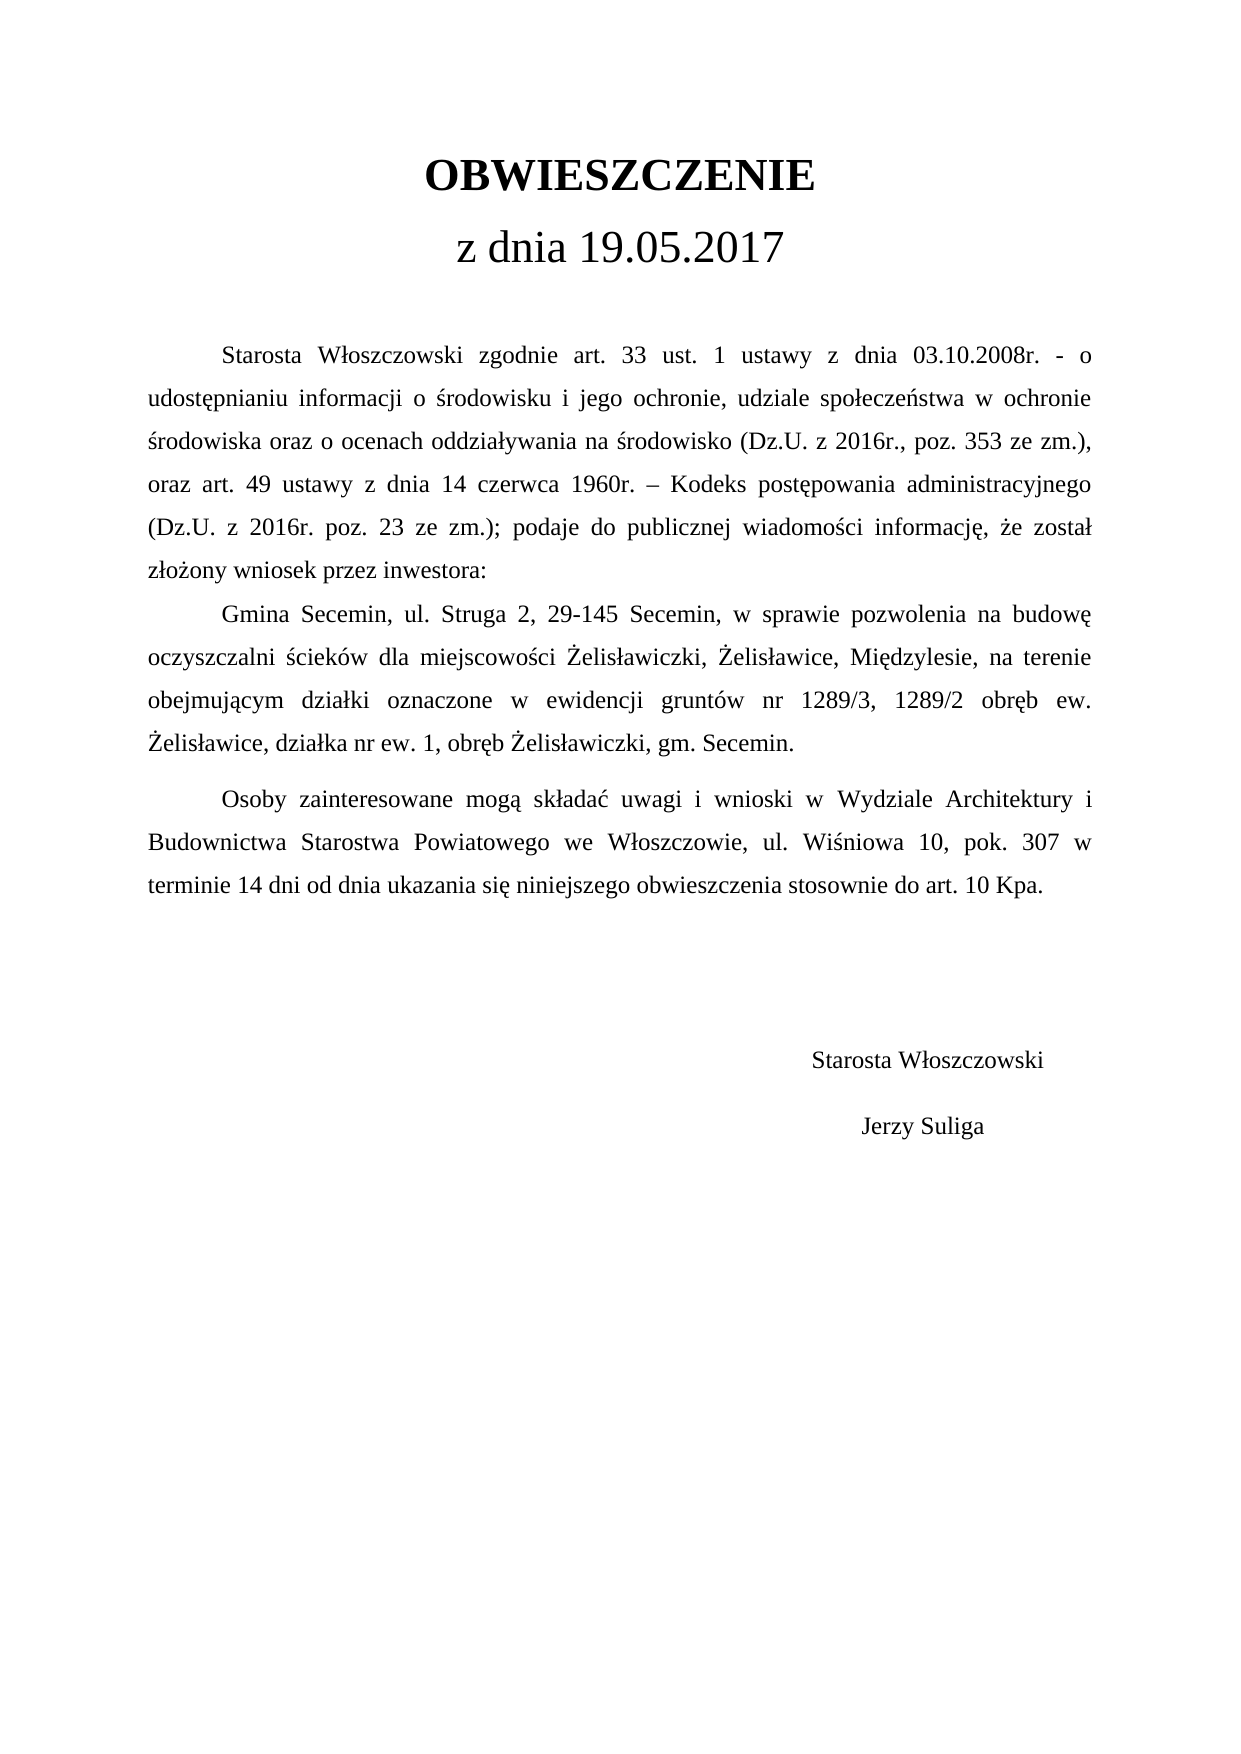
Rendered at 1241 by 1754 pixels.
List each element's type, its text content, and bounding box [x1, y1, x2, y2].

text Jerzy Suliga [811, 1111, 1093, 1140]
text Osoby zainteresowane mogą składać uwagi i wnioski w Wydziale Architektury i Budownictwa Starostwa Powiatowego we Włoszczowie, ul. Wiśniowa 10, pok. 307 w terminie 14 dni od dnia ukazania się niniejszego obwieszczenia stosownie do art. 10 Kpa. [148, 784, 1093, 899]
text z dnia 19.05.2017 [148, 220, 1093, 273]
text Starosta Włoszczowski zgodnie art. 33 ust. 1 ustawy z dnia 03.10.2008r. - o udostępnianiu informacji o środowisku i jego ochronie, udziale społeczeństwa w ochronie środowiska oraz o ocenach oddziaływania na środowisko (Dz.U. z 2016r., poz. 353 ze zm.), oraz art. 49 ustawy z dnia 14 czerwca 1960r. – Kodeks postępowania administracyjnego (Dz.U. z 2016r. poz. 23 ze zm.); podaje do publicznej wiadomości informację, że został złożony wniosek przez inwestora: [148, 340, 1093, 584]
text Gmina Secemin, ul. Struga 2, 29-145 Secemin, w sprawie pozwolenia na budowę oczyszczalni ścieków dla miejscowości Żelisławiczki, Żelisławice, Międzylesie, na terenie obejmującym działki oznaczone w ewidencji gruntów nr 1289/3, 1289/2 obręb ew. Żelisławice, działka nr ew. 1, obręb Żelisławiczki, gm. Secemin. [148, 599, 1093, 757]
text Starosta Włoszczowski [738, 1045, 1093, 1074]
text OBWIESZCZENIE [148, 148, 1093, 200]
